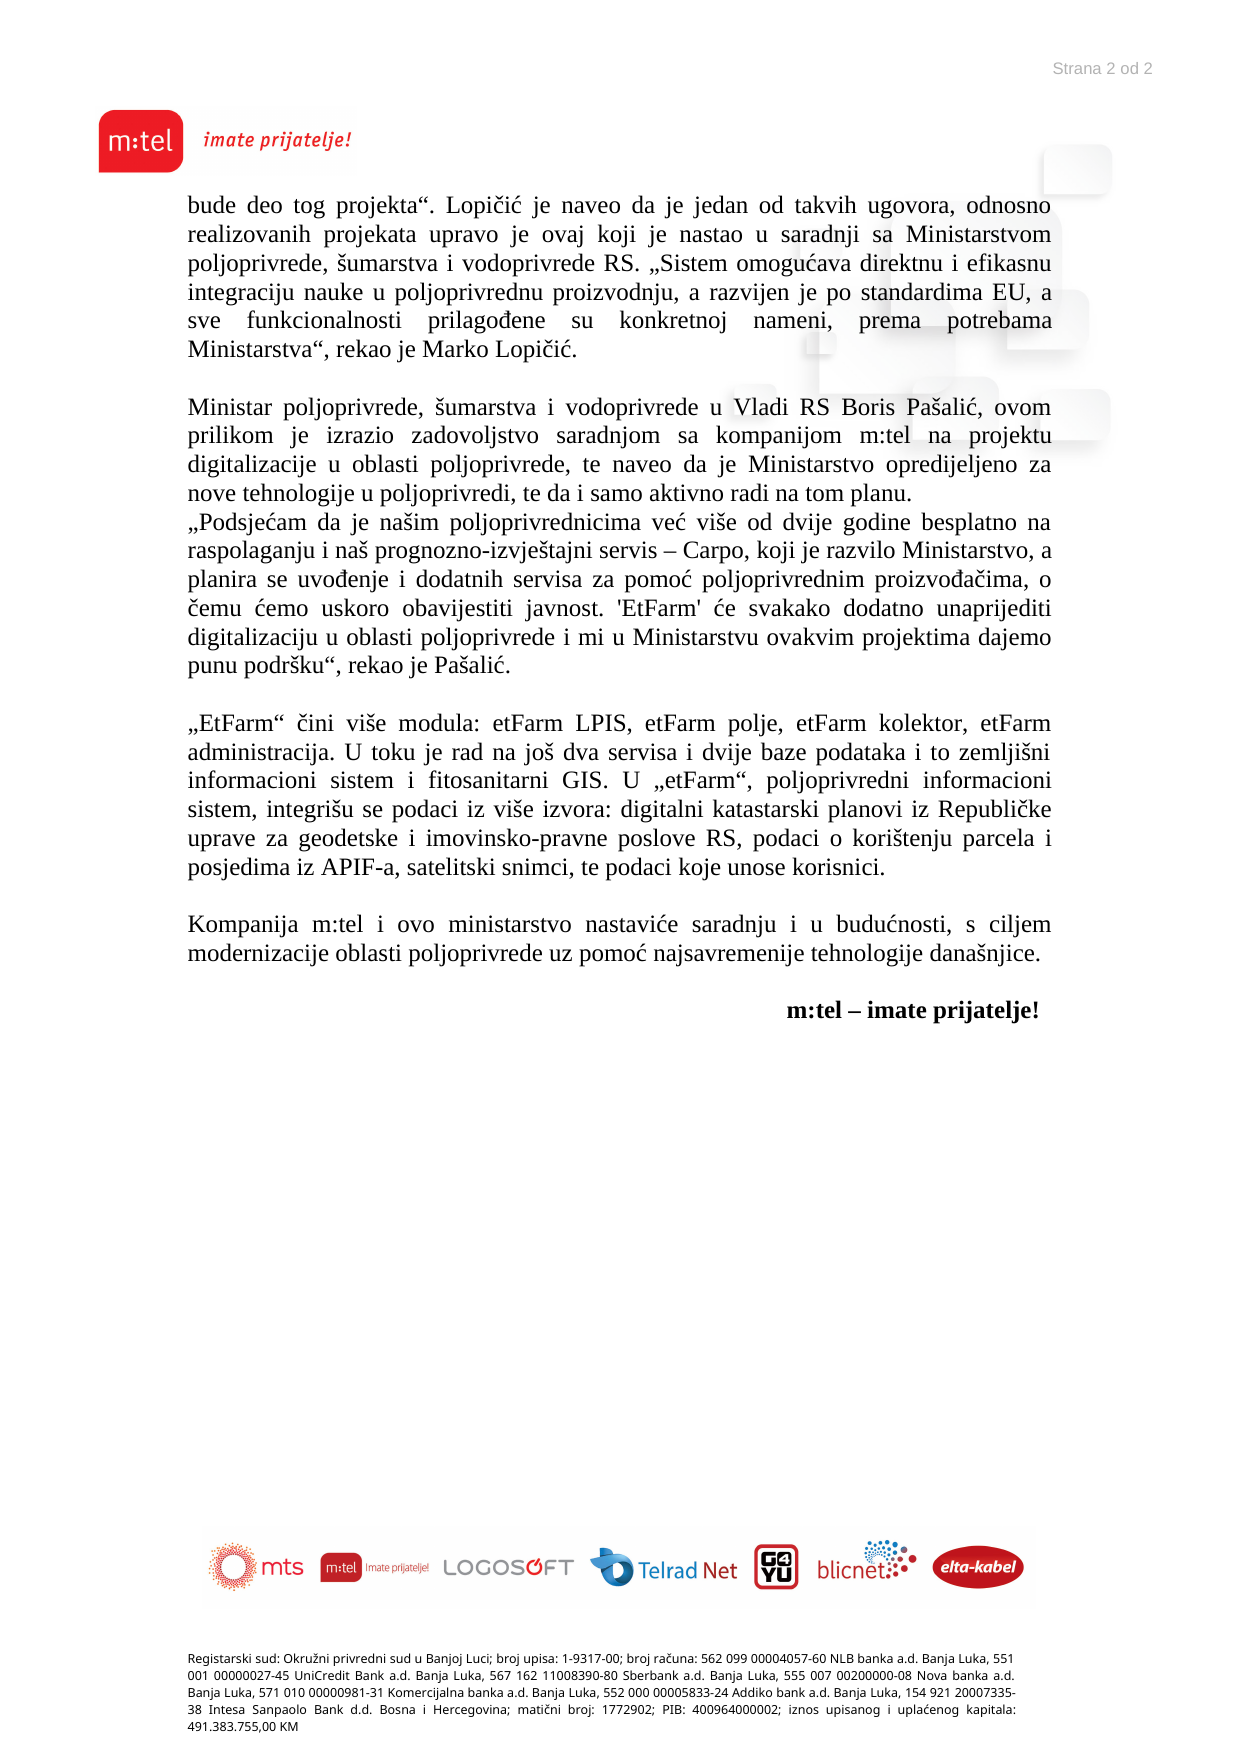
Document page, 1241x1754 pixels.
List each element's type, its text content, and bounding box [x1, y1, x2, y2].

picture [95, 106, 358, 176]
text „EtFarm“ čini više modula: etFarm LPIS, etFarm polje, etFarm kolektor, etFarm administracija. U toku je rad na još dva servisa i dvije baze podataka i to zemljišni informacioni sistem i fitosanitarni GIS. U „etFarm“, poljoprivredni informacioni sistem, integrišu se podaci iz više izvora: digitalni katastarski planovi iz Republičke uprave za geodetske i imovinsko-pravne poslove RS, podaci o korištenju parcela i posjedima iz APIF-a, satelitski snimci, te podaci koje unose korisnici. [187, 708, 1053, 880]
picture [201, 1526, 1036, 1609]
text Ministar poljoprivrede, šumarstva i vodoprivrede u Vladi RS Boris Pašalić, ovom prilikom je izrazio zadovoljstvo saradnjom sa kompanijom m:tel na projektu digitalizacije u oblasti poljoprivrede, te naveo da je Ministarstvo opredijeljeno za nove tehnologije u poljoprivredi, te da i samo aktivno radi na tom planu. [187, 392, 1053, 507]
text „Podsjećam da je našim poljoprivrednicima već više od dvije godine besplatno na raspolaganju i naš prognozno-izvještajni servis – Carpo, koji je razvilo Ministarstvo, a planira se uvođenje i dodatnih servisa za pomoć poljoprivrednim proizvođačima, o čemu ćemo uskoro obavijestiti javnost. 'EtFarm' će svakako dodatno unaprijediti digitalizaciju u oblasti poljoprivrede i mi u Ministarstvu ovakvim projektima dajemo punu podršku“, rekao je Pašalić. [187, 507, 1053, 679]
text Kompanija m:tel i ovo ministarstvo nastaviće saradnju i u budućnosti, s ciljem modernizacije oblasti poljoprivrede uz pomoć najsavremenije tehnologije današnjice. [187, 909, 1053, 967]
text m:tel – imate prijatelje! [187, 995, 1040, 1024]
